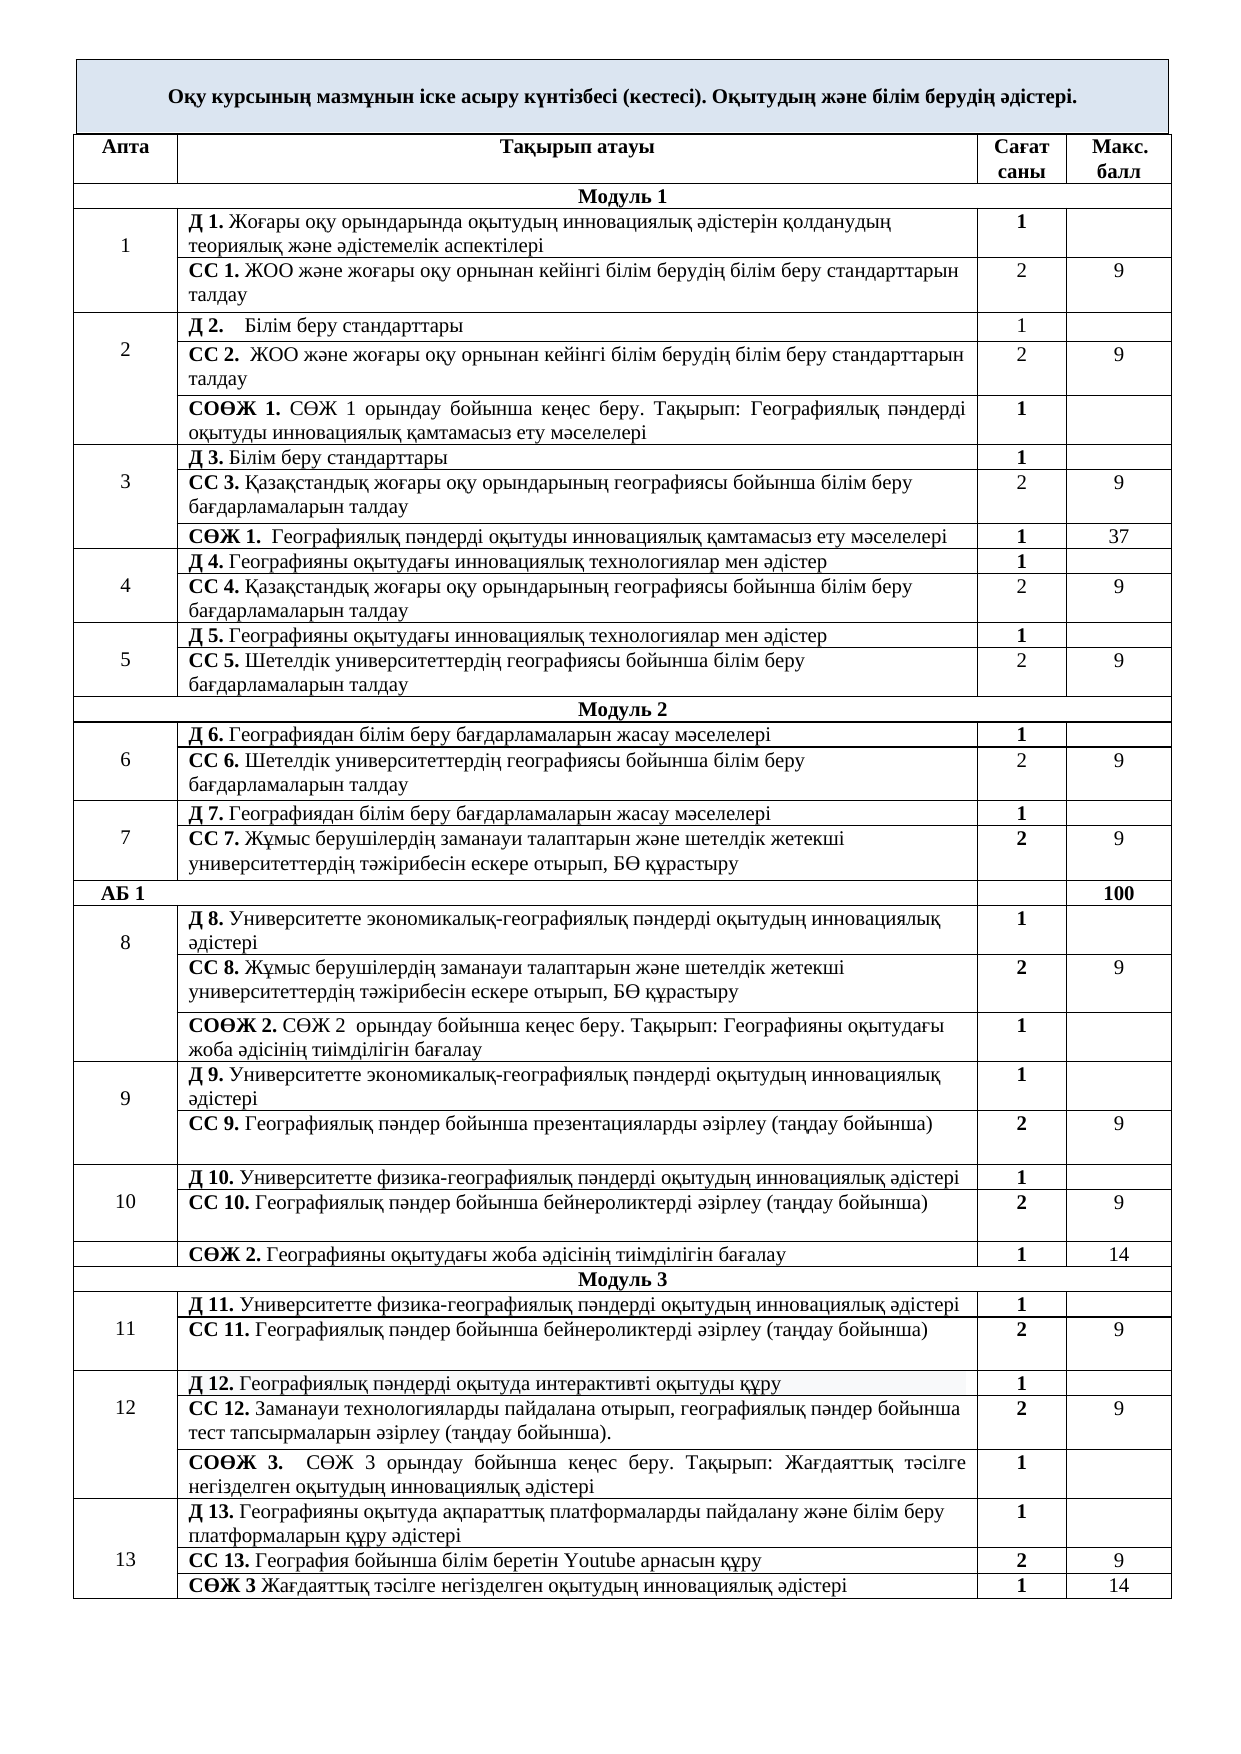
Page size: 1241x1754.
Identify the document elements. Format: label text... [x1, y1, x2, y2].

table_cell 2 [978, 1318, 1066, 1370]
table_cell [1067, 1165, 1171, 1189]
table_cell 9 [1067, 258, 1171, 312]
table_cell СӨЖ 2. Географияны оқытудағы жоба әдісінің тиімділігін бағалау [178, 1242, 977, 1266]
table_cell АБ 1 [74, 881, 977, 905]
table_cell 4 [74, 549, 177, 622]
table_cell Д 4. Географияны оқытудағы инновациялық технологиялар мен әдістер [178, 549, 977, 573]
table_cell СОӨЖ 1. СӨЖ 1 орындау бойынша кеңес беру. Тақырып: Географиялық пәндерді оқытуды инновациялық қамтамасыз ету мәселелері [178, 396, 977, 444]
table_cell СС 11. Географиялық пәндер бойынша бейнероликтерді әзірлеу (таңдау бойынша) [178, 1318, 977, 1370]
table_cell 1 [978, 313, 1066, 341]
table_cell СС 7. Жұмыс берушілердің заманауи талаптарын және шетелдік жетекші университеттердің тәжірибесін ескере отырып, БӨ құрастыру [178, 826, 977, 879]
table_cell 2 [978, 470, 1066, 523]
table_cell 1 [74, 209, 177, 312]
table_cell 9 [1067, 826, 1171, 879]
table_cell 2 [978, 574, 1066, 622]
table_cell [74, 1242, 177, 1266]
table_cell Д 7. Географиядан білім беру бағдарламаларын жасау мәселелері [178, 801, 977, 825]
table_cell 9 [74, 1062, 177, 1164]
table_cell 1 [978, 209, 1066, 257]
table_cell 1 [978, 1499, 1066, 1547]
table_cell СОӨЖ 3. СӨЖ 3 орындау бойынша кеңес беру. Тақырып: Жағдаяттық тәсілге негізделген оқытудың инновациялық әдістері [178, 1450, 977, 1498]
table_cell Д 6. Географиядан білім беру бағдарламаларын жасау мәселелері [178, 723, 977, 746]
table_cell 13 [74, 1499, 177, 1597]
table_cell 1 [978, 1013, 1066, 1061]
table_cell 9 [1067, 1396, 1171, 1449]
table_cell [1067, 1013, 1171, 1061]
table_cell 1 [978, 524, 1066, 548]
table_cell 2 [74, 313, 177, 444]
table_cell [1067, 801, 1171, 825]
table_cell 2 [978, 1111, 1066, 1164]
table_cell 2 [978, 648, 1066, 696]
table_cell 1 [978, 1371, 1066, 1395]
table_cell [978, 881, 1066, 905]
table_cell 9 [1067, 342, 1171, 394]
table_cell [1067, 209, 1171, 257]
table_cell 2 [978, 955, 1066, 1012]
table_cell 2 [978, 1396, 1066, 1449]
table_cell 1 [978, 623, 1066, 647]
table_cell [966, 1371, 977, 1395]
table_cell СС 8. Жұмыс берушілердің заманауи талаптарын және шетелдік жетекші университеттердің тәжірибесін ескере отырып, БӨ құрастыру [178, 955, 977, 1012]
table_cell 14 [1067, 1574, 1171, 1597]
table_cell 5 [74, 623, 177, 696]
table_cell СС 10. Географиялық пәндер бойынша бейнероликтерді әзірлеу (таңдау бойынша) [178, 1190, 977, 1241]
table_cell Модуль 3 [74, 1267, 1171, 1291]
table_cell 7 [74, 801, 177, 879]
table_cell Д 3. Білім беру стандарттары [178, 445, 977, 469]
table_cell 9 [1067, 748, 1171, 800]
table_cell Д 8. Университетте экономикалық-географиялық пәндерді оқытудың инновациялық әдістері [178, 906, 977, 954]
table_cell Д 11. Университетте физика-географиялық пәндерді оқытудың инновациялық әдістері [178, 1292, 977, 1316]
table_cell 1 [978, 723, 1066, 746]
table_cell [1067, 549, 1171, 573]
table_cell Модуль 1 [74, 184, 1171, 208]
table_cell 2 [978, 826, 1066, 879]
table_cell СС 1. ЖОО және жоғары оқу орнынан кейінгі білім берудің білім беру стандарттарын талдау [178, 258, 977, 312]
table_cell 9 [1067, 1111, 1171, 1164]
table_cell СӨЖ 3 Жағдаяттық тәсілге негізделген оқытудың инновациялық әдістері [178, 1574, 977, 1597]
table_cell [1067, 445, 1171, 469]
table_cell 1 [978, 445, 1066, 469]
table_cell 9 [1067, 1318, 1171, 1370]
table_cell 12 [74, 1371, 177, 1498]
table_cell 2 [978, 748, 1066, 800]
table_cell 3 [74, 445, 177, 548]
table_cell 11 [74, 1292, 177, 1370]
table_cell [1067, 906, 1171, 954]
table_cell 1 [978, 1242, 1066, 1266]
table_cell 2 [978, 258, 1066, 312]
table_cell СС 3. Қазақстандық жоғары оқу орындарының географиясы бойынша білім беру бағдарламаларын талдау [178, 470, 977, 523]
table_cell СС 2. ЖОО және жоғары оқу орнынан кейінгі білім берудің білім беру стандарттарын талдау [178, 342, 977, 394]
table_cell Модуль 2 [74, 697, 1171, 721]
table_cell 9 [1067, 1548, 1171, 1572]
table_cell 100 [1067, 881, 1171, 905]
table_cell [1067, 396, 1171, 444]
table_cell 1 [978, 1292, 1066, 1316]
table_cell Д 2. Білім беру стандарттары [178, 313, 977, 341]
table_header Апта [74, 135, 177, 183]
table_cell Д 10. Университетте физика-географиялық пәндерді оқытудың инновациялық әдістері [178, 1165, 977, 1189]
table_cell СС 5. Шетелдік университеттердің географиясы бойынша білім беру бағдарламаларын талдау [178, 648, 977, 696]
table_cell 6 [74, 723, 177, 800]
table_cell 1 [978, 1574, 1066, 1597]
table_cell 14 [1067, 1242, 1171, 1266]
table_cell Д 1. Жоғары оқу орындарында оқытудың инновациялық әдістерін қолданудың теориялық және әдістемелік аспектілері [178, 209, 977, 257]
table_cell 2 [978, 1548, 1066, 1572]
table_cell 1 [978, 1062, 1066, 1110]
table_cell СС 9. Географиялық пәндер бойынша презентацияларды әзірлеу (таңдау бойынша) [178, 1111, 977, 1164]
table_cell СС 4. Қазақстандық жоғары оқу орындарының географиясы бойынша білім беру бағдарламаларын талдау [178, 574, 977, 622]
table_cell [1067, 1450, 1171, 1498]
table_cell Д 13. Географияны оқытуда ақпараттық платформаларды пайдалану және білім беру платформаларын құру әдістері [178, 1499, 977, 1547]
table_cell 9 [1067, 470, 1171, 523]
table_cell 1 [978, 906, 1066, 954]
table_cell 9 [1067, 1190, 1171, 1241]
table_cell [1067, 1292, 1171, 1316]
table_cell СС 6. Шетелдік университеттердің географиясы бойынша білім беру бағдарламаларын талдау [178, 748, 977, 800]
table_cell 1 [978, 1165, 1066, 1189]
table_cell Д 5. Географияны оқытудағы инновациялық технологиялар мен әдістер [178, 623, 977, 647]
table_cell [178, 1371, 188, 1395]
table_cell [1067, 313, 1171, 341]
table_cell Д 9. Университетте экономикалық-географиялық пәндерді оқытудың инновациялық әдістері [178, 1062, 977, 1110]
table_cell СС 13. География бойынша білім беретін Youtube арнасын құру [178, 1548, 977, 1572]
table_header Макс. балл [1067, 135, 1171, 183]
table_cell 8 [74, 906, 177, 1061]
table_cell [1067, 1371, 1171, 1395]
table_cell 2 [978, 1190, 1066, 1241]
table_cell СӨЖ 1. Географиялық пәндерді оқытуды инновациялық қамтамасыз ету мәселелері [178, 524, 977, 548]
table_cell 9 [1067, 955, 1171, 1012]
table_cell 9 [1067, 574, 1171, 622]
table_cell 10 [74, 1165, 177, 1241]
table_cell 2 [978, 342, 1066, 394]
table_cell СОӨЖ 2. СӨЖ 2 орындау бойынша кеңес беру. Тақырып: Географияны оқытудағы жоба әдісінің тиімділігін бағалау [178, 1013, 977, 1061]
table_cell [1067, 1499, 1171, 1547]
table_cell 9 [1067, 648, 1171, 696]
table_cell 37 [1067, 524, 1171, 548]
table_cell [1067, 1062, 1171, 1110]
table_header Тақырып атауы [178, 135, 977, 183]
table_cell СС 12. Заманауи технологияларды пайдалана отырып, географиялық пәндер бойынша тест тапсырмаларын әзірлеу (таңдау бойынша). [178, 1396, 977, 1449]
table_cell 1 [978, 396, 1066, 444]
table_header Сағат саны [978, 135, 1066, 183]
table_cell 1 [978, 1450, 1066, 1498]
table_cell 1 [978, 801, 1066, 825]
table_cell [1067, 623, 1171, 647]
table_cell 1 [978, 549, 1066, 573]
table_cell Оқу курсының мазмұнын іске асыру күнтізбесі (кестесі). Оқытудың және білім берудің әдістері. [77, 60, 1168, 132]
table_cell [1067, 723, 1171, 746]
